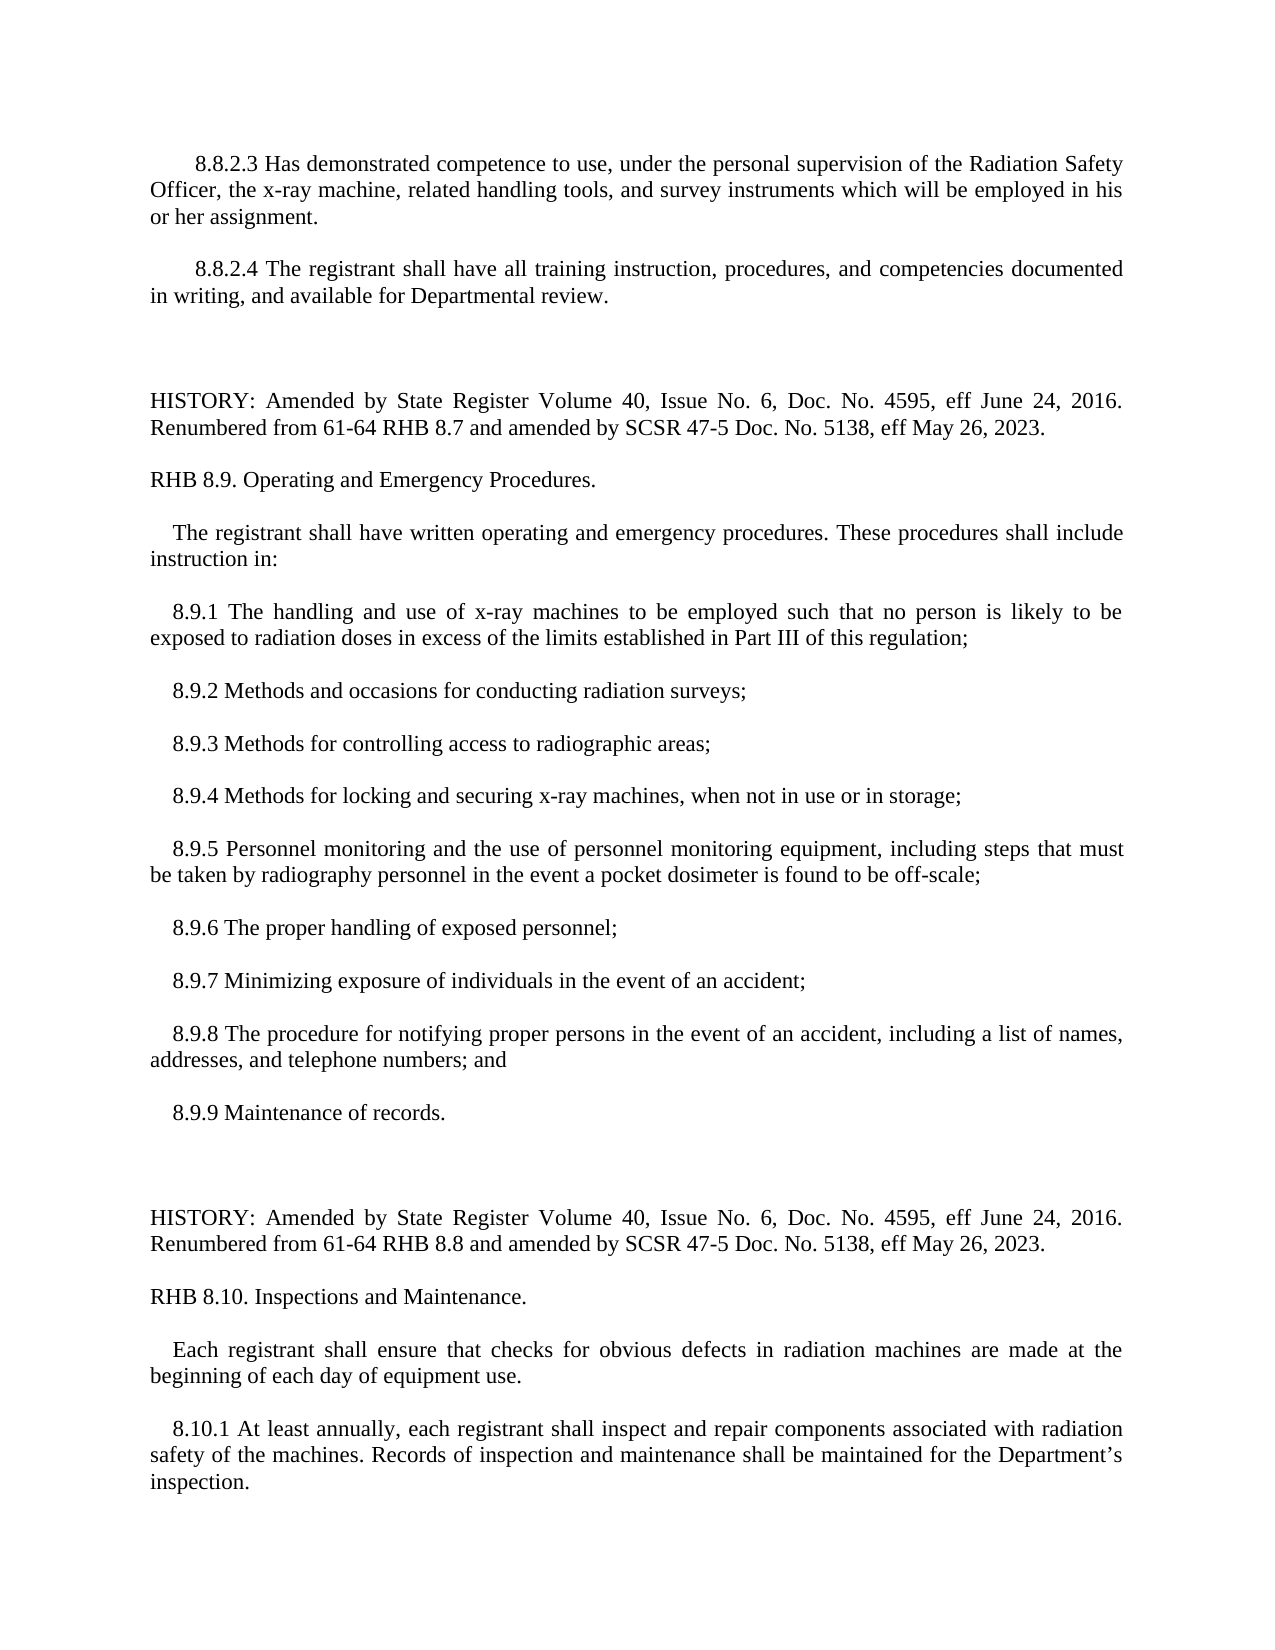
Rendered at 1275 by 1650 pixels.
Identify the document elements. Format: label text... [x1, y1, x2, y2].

text 8.9.5 Personnel monitoring and the use of personnel monitoring equipment, including steps that must be taken by radiography personnel in the event a pocket dosimeter is found to be off-scale; [150, 835, 1125, 888]
text 8.9.3 Methods for controlling access to radiographic areas; [150, 730, 1125, 756]
text The registrant shall have written operating and emergency procedures. These procedures shall include instruction in: [150, 519, 1125, 572]
text 8.9.4 Methods for locking and securing x-ray machines, when not in use or in storage; [150, 782, 1125, 809]
text HISTORY: Amended by State Register Volume 40, Issue No. 6, Doc. No. 4595, eff June 24, 2016. Renumbered from 61-64 RHB 8.7 and amended by SCSR 47-5 Doc. No. 5138, eff May 26, 2023. [150, 387, 1125, 440]
text 8.10.1 At least annually, each registrant shall inspect and repair components associated with radiation safety of the machines. Records of inspection and maintenance shall be maintained for the Department’s inspection. [150, 1415, 1125, 1494]
text Each registrant shall ensure that checks for obvious defects in radiation machines are made at the beginning of each day of equipment use. [150, 1336, 1125, 1389]
text 8.9.8 The procedure for notifying proper persons in the event of an accident, including a list of names, addresses, and telephone numbers; and [150, 1020, 1125, 1072]
text 8.8.2.3 Has demonstrated competence to use, under the personal supervision of the Radiation Safety Officer, the x-ray machine, related handling tools, and survey instruments which will be employed in his or her assignment. [150, 150, 1125, 229]
text 8.8.2.4 The registrant shall have all training instruction, procedures, and competencies documented in writing, and available for Departmental review. [150, 255, 1125, 308]
text RHB 8.10. Inspections and Maintenance. [150, 1283, 1125, 1309]
text 8.9.7 Minimizing exposure of individuals in the event of an accident; [150, 967, 1125, 993]
text 8.9.2 Methods and occasions for conducting radiation surveys; [150, 677, 1125, 703]
text 8.9.6 The proper handling of exposed personnel; [150, 914, 1125, 941]
text HISTORY: Amended by State Register Volume 40, Issue No. 6, Doc. No. 4595, eff June 24, 2016. Renumbered from 61-64 RHB 8.8 and amended by SCSR 47-5 Doc. No. 5138, eff May 26, 2023. [150, 1204, 1125, 1257]
text 8.9.1 The handling and use of x-ray machines to be employed such that no person is likely to be exposed to radiation doses in excess of the limits established in Part III of this regulation; [150, 598, 1125, 651]
text 8.9.9 Maintenance of records. [150, 1099, 1125, 1125]
text RHB 8.9. Operating and Emergency Procedures. [150, 466, 1125, 493]
